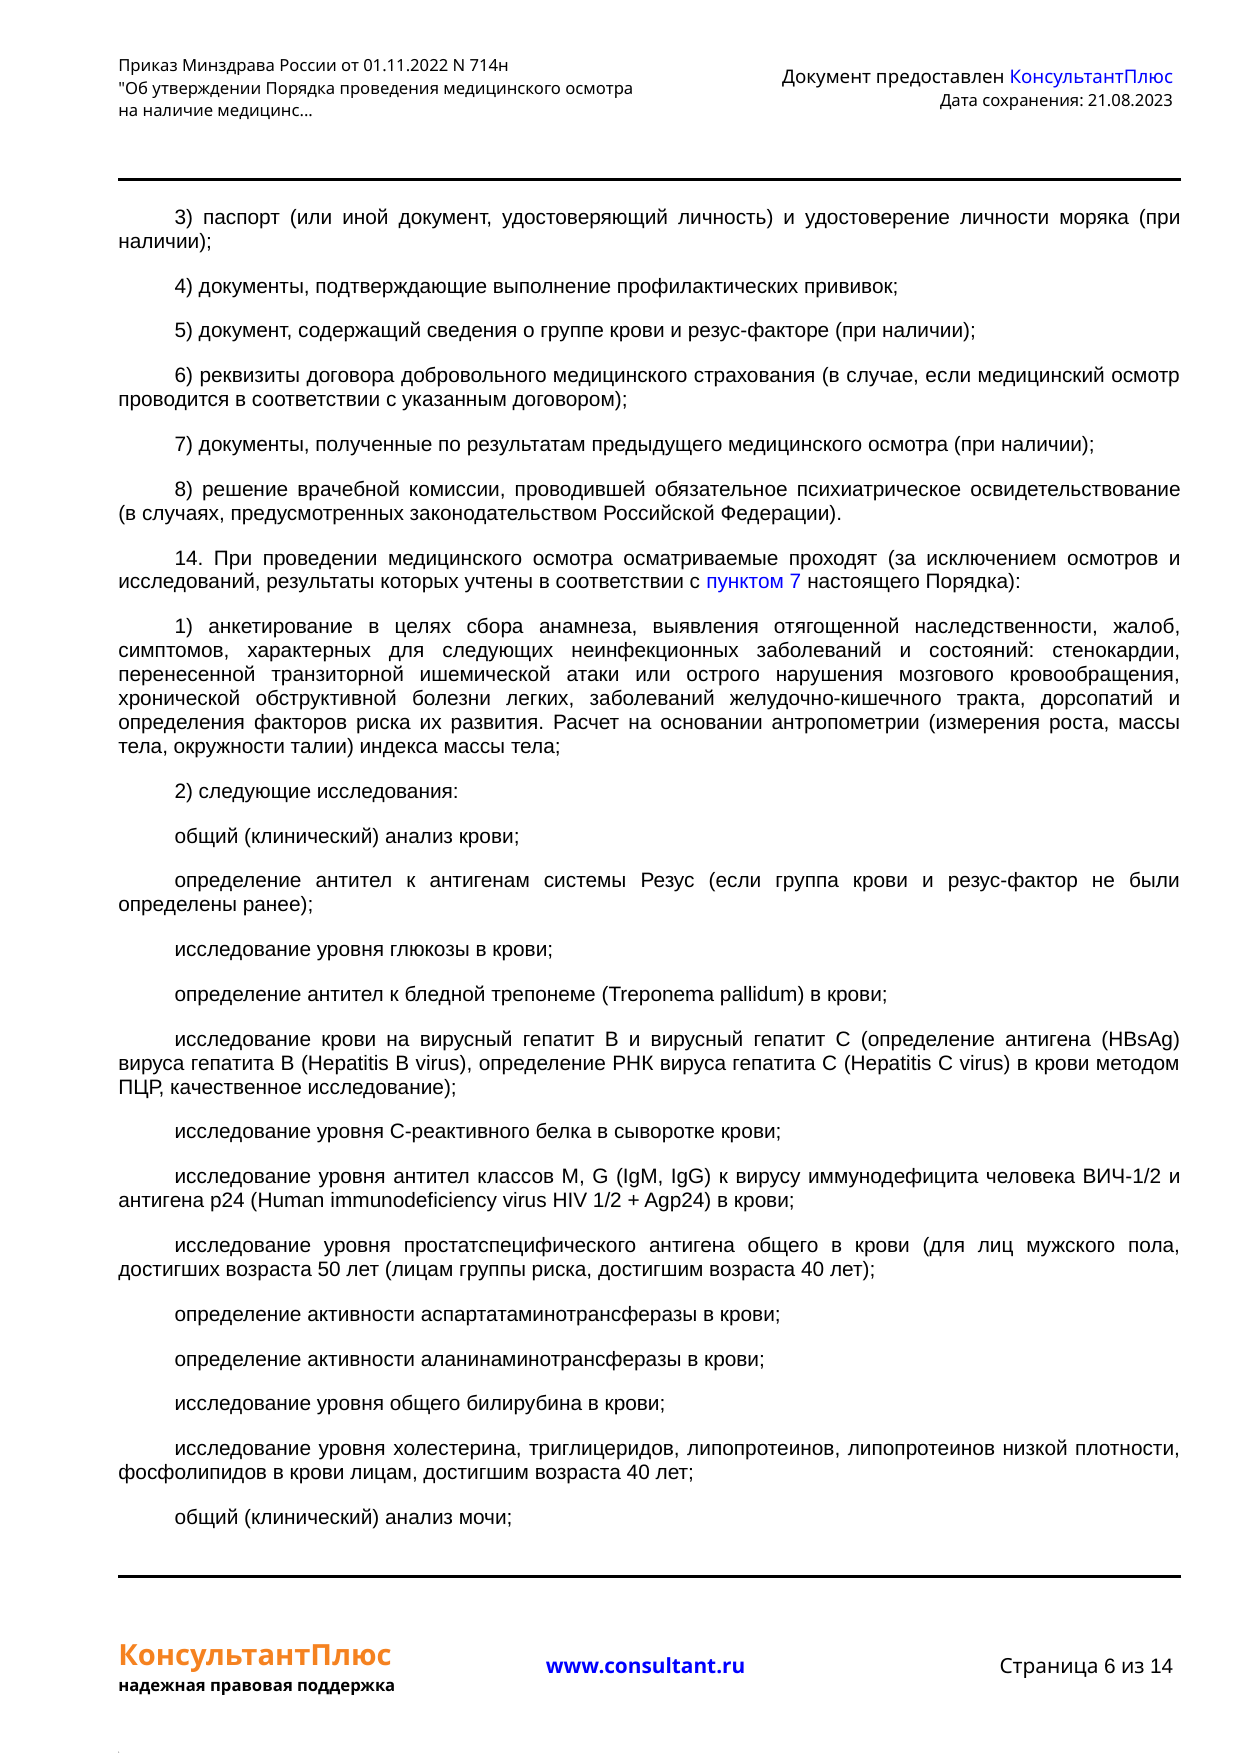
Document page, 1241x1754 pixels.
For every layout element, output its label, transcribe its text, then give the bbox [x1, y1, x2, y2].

text определение антител к бледной трепонеме (Treponema pallidum) в крови; [118, 982, 1181, 1006]
text исследование уровня холестерина, триглицеридов, липопротеинов, липопротеинов низкой плотности, фосфолипидов в крови лицам, достигшим возраста 40 лет; [118, 1436, 1181, 1484]
text общий (клинический) анализ мочи; [118, 1505, 1181, 1529]
text общий (клинический) анализ крови; [118, 823, 1181, 847]
text определение активности аланинаминотрансферазы в крови; [118, 1346, 1181, 1370]
text исследование крови на вирусный гепатит B и вирусный гепатит C (определение антигена (HBsAg) вируса гепатита B (Hepatitis B virus), определение РНК вируса гепатита C (Hepatitis C virus) в крови методом ПЦР, качественное исследование); [118, 1027, 1181, 1098]
text исследование уровня C-реактивного белка в сыворотке крови; [118, 1119, 1181, 1143]
text 5) документ, содержащий сведения о группе крови и резус-факторе (при наличии); [118, 318, 1181, 342]
text исследование уровня простатспецифического антигена общего в крови (для лиц мужского пола, достигших возраста 50 лет (лицам группы риска, достигшим возраста 40 лет); [118, 1233, 1181, 1281]
text определение активности аспартатаминотрансферазы в крови; [118, 1302, 1181, 1326]
text 8) решение врачебной комиссии, проводившей обязательное психиатрическое освидетельствование (в случаях, предусмотренных законодательством Российской Федерации). [118, 477, 1181, 524]
text 3) паспорт (или иной документ, удостоверяющий личность) и удостоверение личности моряка (при наличии); [118, 205, 1181, 253]
text определение антител к антигенам системы Резус (если группа крови и резус-фактор не были определены ранее); [118, 868, 1181, 916]
text исследование уровня глюкозы в крови; [118, 937, 1181, 961]
text 14. При проведении медицинского осмотра осматриваемые проходят (за исключением осмотров и исследований, результаты которых учтены в соответствии с пунктом 7 настоящего Порядка): [118, 545, 1181, 593]
text 7) документы, полученные по результатам предыдущего медицинского осмотра (при наличии); [118, 432, 1181, 456]
text 6) реквизиты договора добровольного медицинского страхования (в случае, если медицинский осмотр проводится в соответствии с указанным договором); [118, 363, 1181, 411]
text 1) анкетирование в целях сбора анамнеза, выявления отягощенной наследственности, жалоб, симптомов, характерных для следующих неинфекционных заболеваний и состояний: стенокардии, перенесенной транзиторной ишемической атаки или острого нарушения мозгового кровообращения, хронической обструктивной болезни легких, заболеваний желудочно-кишечного тракта, дорсопатий и определения факторов риска их развития. Расчет на основании антропометрии (измерения роста, массы тела, окружности талии) индекса массы тела; [118, 614, 1181, 758]
text исследование уровня антител классов M, G (IgM, IgG) к вирусу иммунодефицита человека ВИЧ-1/2 и антигена p24 (Human immunodeficiency virus HIV 1/2 + Agp24) в крови; [118, 1164, 1181, 1212]
text 4) документы, подтверждающие выполнение профилактических прививок; [118, 273, 1181, 297]
text 2) следующие исследования: [118, 779, 1181, 803]
text исследование уровня общего билирубина в крови; [118, 1391, 1181, 1415]
